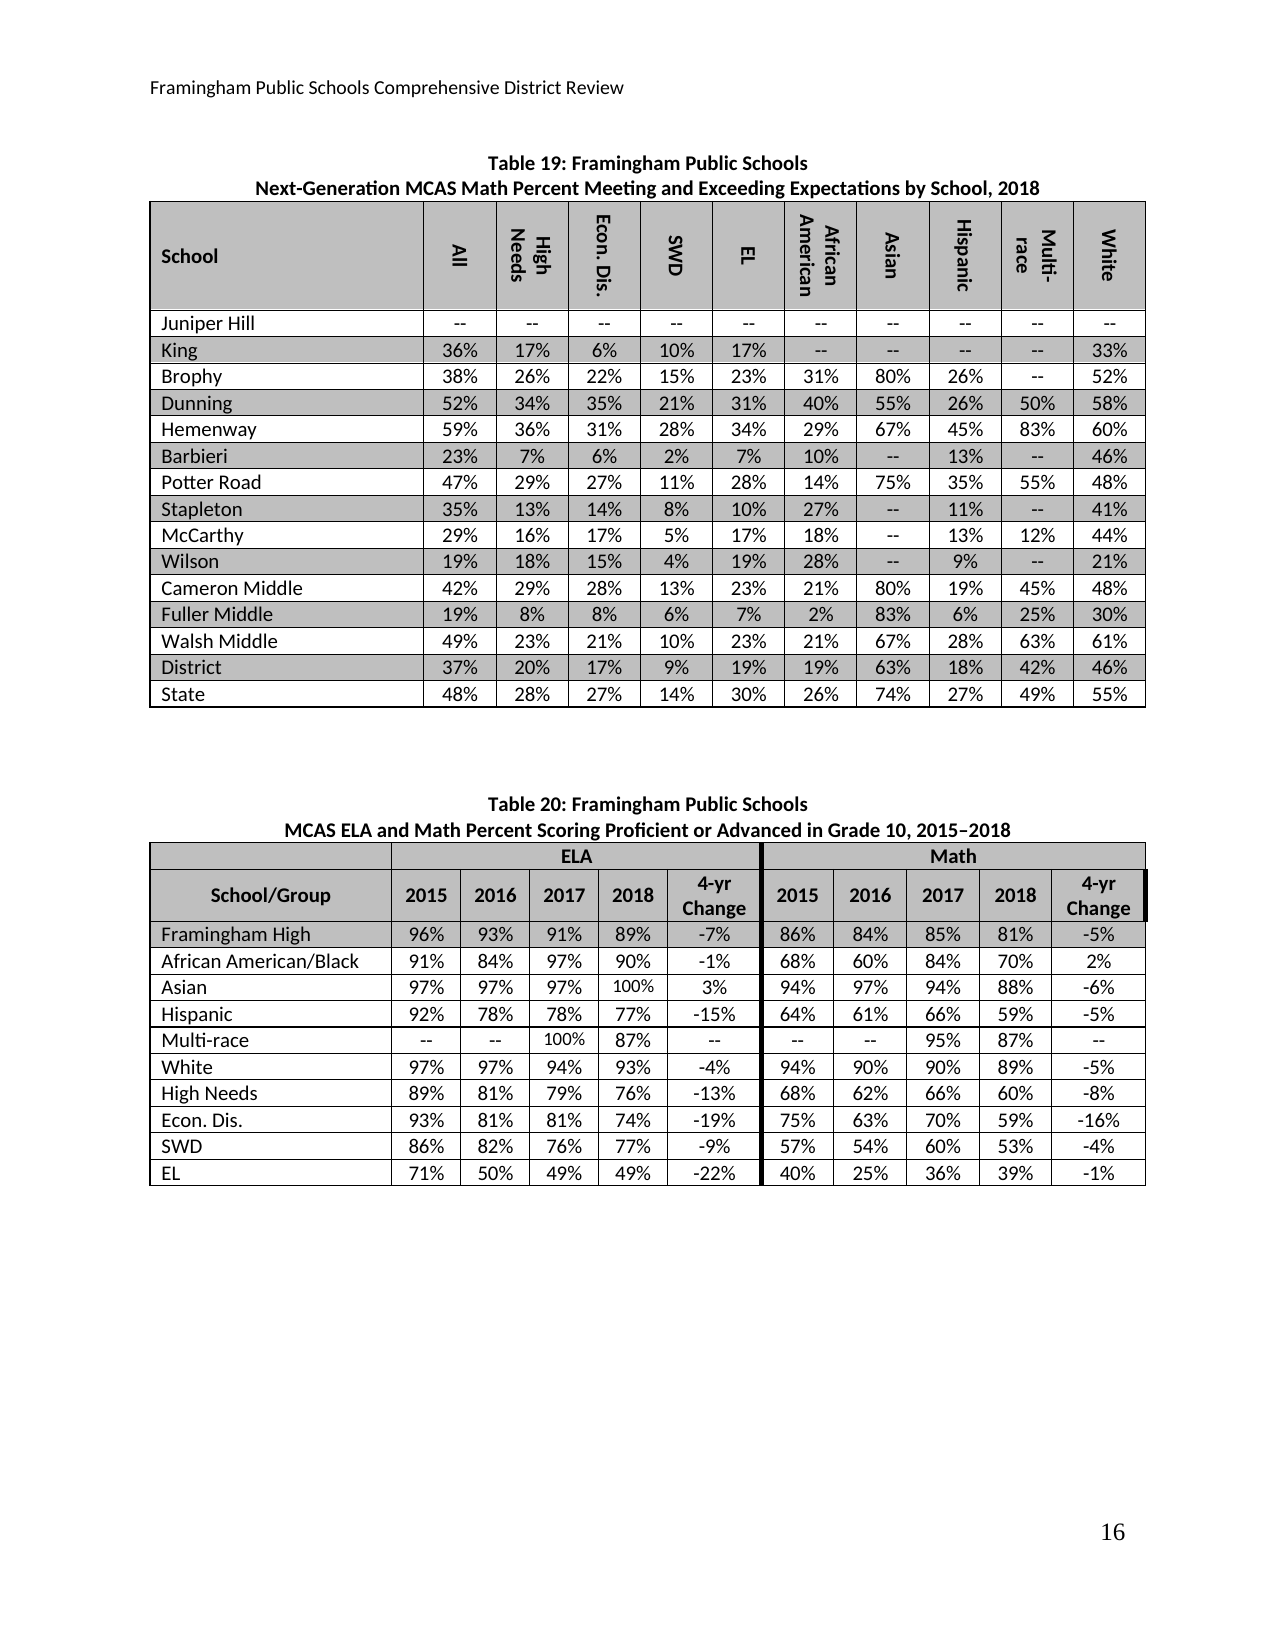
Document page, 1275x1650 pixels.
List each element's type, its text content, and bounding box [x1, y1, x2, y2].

table_cell 60% [1074, 416, 1145, 442]
table_cell -- [1002, 443, 1073, 468]
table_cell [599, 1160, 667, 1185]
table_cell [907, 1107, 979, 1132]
table_cell -- [857, 496, 929, 521]
table_cell 49% [1002, 681, 1073, 706]
table_cell 55% [857, 390, 929, 415]
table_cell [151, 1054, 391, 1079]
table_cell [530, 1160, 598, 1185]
table_cell -- [1002, 337, 1073, 362]
table_cell 15% [641, 364, 712, 389]
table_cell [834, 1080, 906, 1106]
table_cell 41% [1074, 496, 1145, 521]
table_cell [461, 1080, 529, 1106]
table_cell 22% [569, 364, 640, 389]
table_cell Multi-race [151, 1028, 391, 1053]
table_cell 50% [1002, 390, 1073, 415]
table_cell 84% [907, 948, 979, 973]
table_cell 10% [641, 628, 712, 653]
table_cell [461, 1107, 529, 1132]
table_cell 13% [641, 575, 712, 601]
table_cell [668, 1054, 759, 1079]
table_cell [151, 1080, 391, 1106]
table_cell 9% [930, 549, 1001, 574]
table_cell 6% [569, 337, 640, 362]
table_cell Cameron Middle [151, 575, 423, 601]
table_cell 85% [907, 922, 979, 947]
table_cell 36% [497, 416, 568, 442]
table_cell 6% [569, 443, 640, 468]
table_cell 97% [530, 975, 598, 1000]
table_cell 95% [907, 1028, 979, 1053]
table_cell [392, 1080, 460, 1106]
table_cell 14% [785, 469, 856, 495]
table_cell 44% [1074, 522, 1145, 548]
table_cell -- [857, 311, 929, 336]
table_cell 19% [424, 602, 496, 627]
table_cell School [151, 202, 423, 309]
table_cell 11% [930, 496, 1001, 521]
table_cell 52% [424, 390, 496, 415]
table_cell 7% [713, 443, 784, 468]
table_cell 13% [497, 496, 568, 521]
table_cell 2016 [834, 870, 906, 921]
table_cell 8% [641, 496, 712, 521]
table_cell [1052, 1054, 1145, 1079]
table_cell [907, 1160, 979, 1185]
table_cell 37% [424, 655, 496, 680]
table_cell 96% [392, 922, 460, 947]
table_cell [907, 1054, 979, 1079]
table_cell -- [1002, 311, 1073, 336]
table_cell 35% [424, 496, 496, 521]
table_cell Framingham High [151, 922, 391, 947]
table_cell King [151, 337, 423, 362]
table_cell 63% [1002, 628, 1073, 653]
table_cell 91% [530, 922, 598, 947]
table_cell 12% [1002, 522, 1073, 548]
table_cell 31% [569, 416, 640, 442]
table_cell 21% [569, 628, 640, 653]
table_cell 19% [930, 575, 1001, 601]
table_cell 10% [713, 496, 784, 521]
table_cell -- [857, 549, 929, 574]
table_cell 91% [392, 948, 460, 973]
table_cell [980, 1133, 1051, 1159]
table_cell 58% [1074, 390, 1145, 415]
table_cell 64% [764, 1001, 833, 1026]
table_cell 21% [1074, 549, 1145, 574]
table_cell 46% [1074, 655, 1145, 680]
table_cell Hemenway [151, 416, 423, 442]
table_cell 23% [713, 364, 784, 389]
table_cell 19% [713, 549, 784, 574]
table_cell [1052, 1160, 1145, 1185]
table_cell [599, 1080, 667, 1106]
table_cell SWD [641, 202, 712, 309]
table_cell 66% [907, 1001, 979, 1026]
table_cell Dunning [151, 390, 423, 415]
table_cell 42% [424, 575, 496, 601]
table_cell 2% [785, 602, 856, 627]
table_cell 38% [424, 364, 496, 389]
table_cell 4-yr Change [1052, 870, 1143, 921]
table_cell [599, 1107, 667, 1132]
table_cell 27% [930, 681, 1001, 706]
table_cell [151, 843, 391, 869]
table_cell -- [1052, 1028, 1145, 1053]
table_cell -- [392, 1028, 460, 1053]
table_cell 74% [857, 681, 929, 706]
table_cell Stapleton [151, 496, 423, 521]
table_cell 34% [497, 390, 568, 415]
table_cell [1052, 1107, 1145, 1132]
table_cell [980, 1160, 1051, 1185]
table_cell 68% [764, 948, 833, 973]
table_cell 97% [461, 975, 529, 1000]
table_cell -- [424, 311, 496, 336]
table_cell Fuller Middle [151, 602, 423, 627]
table_cell 2016 [461, 870, 529, 921]
table_cell -- [785, 337, 856, 362]
table_cell -- [641, 311, 712, 336]
table_cell Econ. Dis. [569, 202, 640, 309]
table_cell 19% [713, 655, 784, 680]
table_cell 100% [599, 975, 667, 1000]
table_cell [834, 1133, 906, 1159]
table_cell 97% [530, 948, 598, 973]
table_cell 23% [713, 575, 784, 601]
table_cell 77% [599, 1001, 667, 1026]
table_cell 18% [785, 522, 856, 548]
table_cell 2015 [392, 870, 460, 921]
table_cell 5% [641, 522, 712, 548]
table_cell 30% [713, 681, 784, 706]
table_cell 2018 [599, 870, 667, 921]
table_cell -- [834, 1028, 906, 1053]
table_cell 26% [497, 364, 568, 389]
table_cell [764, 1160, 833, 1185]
table_cell 29% [497, 469, 568, 495]
table_cell 2% [1052, 948, 1145, 973]
table_cell 63% [857, 655, 929, 680]
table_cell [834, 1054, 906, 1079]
table_cell 23% [713, 628, 784, 653]
table_cell -- [764, 1028, 833, 1053]
table_cell 52% [1074, 364, 1145, 389]
table_cell 4-yr Change [668, 870, 759, 921]
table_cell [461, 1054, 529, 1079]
table_cell 75% [857, 469, 929, 495]
table_cell 45% [930, 416, 1001, 442]
table_cell 19% [785, 655, 856, 680]
table_cell -5% [1052, 922, 1145, 947]
table_cell 31% [713, 390, 784, 415]
table_cell EL [713, 202, 784, 309]
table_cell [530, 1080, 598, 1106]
table_cell -- [1074, 311, 1145, 336]
table_cell -- [1002, 496, 1073, 521]
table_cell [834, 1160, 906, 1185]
table_cell 87% [980, 1028, 1051, 1053]
table_cell -- [857, 522, 929, 548]
table_cell 29% [785, 416, 856, 442]
table_cell 94% [764, 975, 833, 1000]
table_cell Asian [857, 202, 929, 309]
table_header Table 19: Framingham Public Schools Next-Generation MCAS Math Percent Meeting and Exceeding Expectations by School, 2018 [150, 150, 1146, 201]
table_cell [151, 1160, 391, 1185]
table_cell 14% [569, 496, 640, 521]
table_cell -- [569, 311, 640, 336]
table_cell 3% [668, 975, 759, 1000]
table_cell 67% [857, 628, 929, 653]
table_cell 47% [424, 469, 496, 495]
table_cell -- [930, 311, 1001, 336]
table_cell 14% [641, 681, 712, 706]
table_cell 89% [599, 922, 667, 947]
table_cell 27% [569, 681, 640, 706]
table_cell 92% [392, 1001, 460, 1026]
table_cell White [1074, 202, 1145, 309]
table_cell 8% [497, 602, 568, 627]
table_cell 17% [569, 522, 640, 548]
table_cell 18% [497, 549, 568, 574]
table_cell 28% [497, 681, 568, 706]
table_cell 6% [641, 602, 712, 627]
table_cell 48% [424, 681, 496, 706]
table_cell 97% [834, 975, 906, 1000]
table_cell -- [1002, 364, 1073, 389]
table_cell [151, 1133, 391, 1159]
table_cell 15% [569, 549, 640, 574]
table_cell -- [857, 337, 929, 362]
table_cell 30% [1074, 602, 1145, 627]
table_cell 55% [1002, 469, 1073, 495]
table_cell 21% [785, 628, 856, 653]
table_cell 35% [569, 390, 640, 415]
table_cell Juniper Hill [151, 311, 423, 336]
table_cell 83% [1002, 416, 1073, 442]
table_cell 86% [764, 922, 833, 947]
table_cell 45% [1002, 575, 1073, 601]
table_cell 78% [530, 1001, 598, 1026]
table_header Table 20: Framingham Public Schools MCAS ELA and Math Percent Scoring Proficient or Advanced in Grade 10, 2015–2018 [150, 791, 1146, 842]
table_cell -1% [668, 948, 759, 973]
table_cell 27% [569, 469, 640, 495]
table_cell 28% [713, 469, 784, 495]
table_cell 60% [834, 948, 906, 973]
table_cell Brophy [151, 364, 423, 389]
table_cell 42% [1002, 655, 1073, 680]
table_cell 90% [599, 948, 667, 973]
table_cell 23% [497, 628, 568, 653]
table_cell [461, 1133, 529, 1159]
table_cell -- [930, 337, 1001, 362]
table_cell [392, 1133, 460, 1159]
table_cell School/Group [151, 870, 391, 921]
table_cell Wilson [151, 549, 423, 574]
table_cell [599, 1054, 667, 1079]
table_cell High Needs [497, 202, 568, 309]
table_cell Walsh Middle [151, 628, 423, 653]
table_cell 59% [980, 1001, 1051, 1026]
table_cell -- [668, 1028, 759, 1053]
table_cell -5% [1052, 1001, 1145, 1026]
table_cell 28% [641, 416, 712, 442]
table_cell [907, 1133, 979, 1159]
table_cell 2017 [907, 870, 979, 921]
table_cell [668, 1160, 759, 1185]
table_cell 10% [785, 443, 856, 468]
table_cell 80% [857, 575, 929, 601]
table_cell Hispanic [151, 1001, 391, 1026]
table_cell -7% [668, 922, 759, 947]
table_cell 49% [424, 628, 496, 653]
table_cell 67% [857, 416, 929, 442]
table_cell 84% [461, 948, 529, 973]
table_cell 21% [785, 575, 856, 601]
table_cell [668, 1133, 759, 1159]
table_cell 11% [641, 469, 712, 495]
table_cell -- [461, 1028, 529, 1053]
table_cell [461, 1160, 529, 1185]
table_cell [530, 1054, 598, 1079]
table_cell 4% [641, 549, 712, 574]
table_cell 80% [857, 364, 929, 389]
table_cell -- [713, 311, 784, 336]
table_cell 31% [785, 364, 856, 389]
table_cell 8% [569, 602, 640, 627]
table_cell 59% [424, 416, 496, 442]
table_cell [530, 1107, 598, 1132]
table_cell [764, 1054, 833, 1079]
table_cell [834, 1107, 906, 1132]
table_cell 40% [785, 390, 856, 415]
table_cell 17% [497, 337, 568, 362]
table_cell 87% [599, 1028, 667, 1053]
table_cell 94% [907, 975, 979, 1000]
table_cell Potter Road [151, 469, 423, 495]
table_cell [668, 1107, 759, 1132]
table_cell 34% [713, 416, 784, 442]
table_cell 6% [930, 602, 1001, 627]
table_cell 13% [930, 443, 1001, 468]
table_cell 16% [497, 522, 568, 548]
table_cell 81% [980, 922, 1051, 947]
table_cell McCarthy [151, 522, 423, 548]
table_cell 55% [1074, 681, 1145, 706]
table_cell 7% [497, 443, 568, 468]
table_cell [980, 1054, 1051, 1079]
table_cell 29% [424, 522, 496, 548]
table_cell 93% [461, 922, 529, 947]
table_cell Barbieri [151, 443, 423, 468]
table_cell Hispanic [930, 202, 1001, 309]
table_cell 48% [1074, 575, 1145, 601]
table_cell 28% [569, 575, 640, 601]
table_cell 33% [1074, 337, 1145, 362]
table_cell 9% [641, 655, 712, 680]
table_cell 84% [834, 922, 906, 947]
table_cell 13% [930, 522, 1001, 548]
table_cell African American/Black [151, 948, 391, 973]
table_cell 10% [641, 337, 712, 362]
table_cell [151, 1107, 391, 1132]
table_cell District [151, 655, 423, 680]
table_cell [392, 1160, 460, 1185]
table_cell Asian [151, 975, 391, 1000]
table_cell 46% [1074, 443, 1145, 468]
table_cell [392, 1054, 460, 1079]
table_cell 83% [857, 602, 929, 627]
table_cell 2018 [980, 870, 1051, 921]
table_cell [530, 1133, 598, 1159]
table_cell 2017 [530, 870, 598, 921]
table_cell 7% [713, 602, 784, 627]
table_cell 17% [569, 655, 640, 680]
table_cell 27% [785, 496, 856, 521]
table_cell 70% [980, 948, 1051, 973]
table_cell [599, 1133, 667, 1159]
table_cell ELA [392, 843, 759, 869]
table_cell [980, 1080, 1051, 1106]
table_cell 100% [530, 1028, 598, 1053]
table_cell 26% [930, 390, 1001, 415]
table_cell 88% [980, 975, 1051, 1000]
table_cell 28% [785, 549, 856, 574]
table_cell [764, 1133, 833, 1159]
table_cell 29% [497, 575, 568, 601]
table_cell 21% [641, 390, 712, 415]
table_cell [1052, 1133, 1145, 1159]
table_cell 61% [1074, 628, 1145, 653]
table_cell 23% [424, 443, 496, 468]
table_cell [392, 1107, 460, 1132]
table_cell -15% [668, 1001, 759, 1026]
table_cell 26% [930, 364, 1001, 389]
table_cell 48% [1074, 469, 1145, 495]
table_cell 97% [392, 975, 460, 1000]
table_cell 20% [497, 655, 568, 680]
table_cell -- [1002, 549, 1073, 574]
table_cell 35% [930, 469, 1001, 495]
table_cell 36% [424, 337, 496, 362]
table_cell 61% [834, 1001, 906, 1026]
table_cell 2015 [764, 870, 833, 921]
table_cell 2% [641, 443, 712, 468]
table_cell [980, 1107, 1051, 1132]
table_cell -- [857, 443, 929, 468]
table_cell All [424, 202, 496, 309]
table_cell -- [785, 311, 856, 336]
table_cell State [151, 681, 423, 706]
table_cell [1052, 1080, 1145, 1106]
table_cell 25% [1002, 602, 1073, 627]
table_cell 78% [461, 1001, 529, 1026]
table_cell 26% [785, 681, 856, 706]
table_cell 28% [930, 628, 1001, 653]
table_cell -6% [1052, 975, 1145, 1000]
table_cell 17% [713, 337, 784, 362]
table_cell 18% [930, 655, 1001, 680]
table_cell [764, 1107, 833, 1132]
table_cell -- [497, 311, 568, 336]
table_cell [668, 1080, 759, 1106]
table_cell Math [764, 843, 1145, 869]
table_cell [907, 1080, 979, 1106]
table_cell 17% [713, 522, 784, 548]
table_cell African American [785, 202, 856, 309]
table_cell Multi-race [1002, 202, 1073, 309]
table_cell 19% [424, 549, 496, 574]
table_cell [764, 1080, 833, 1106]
